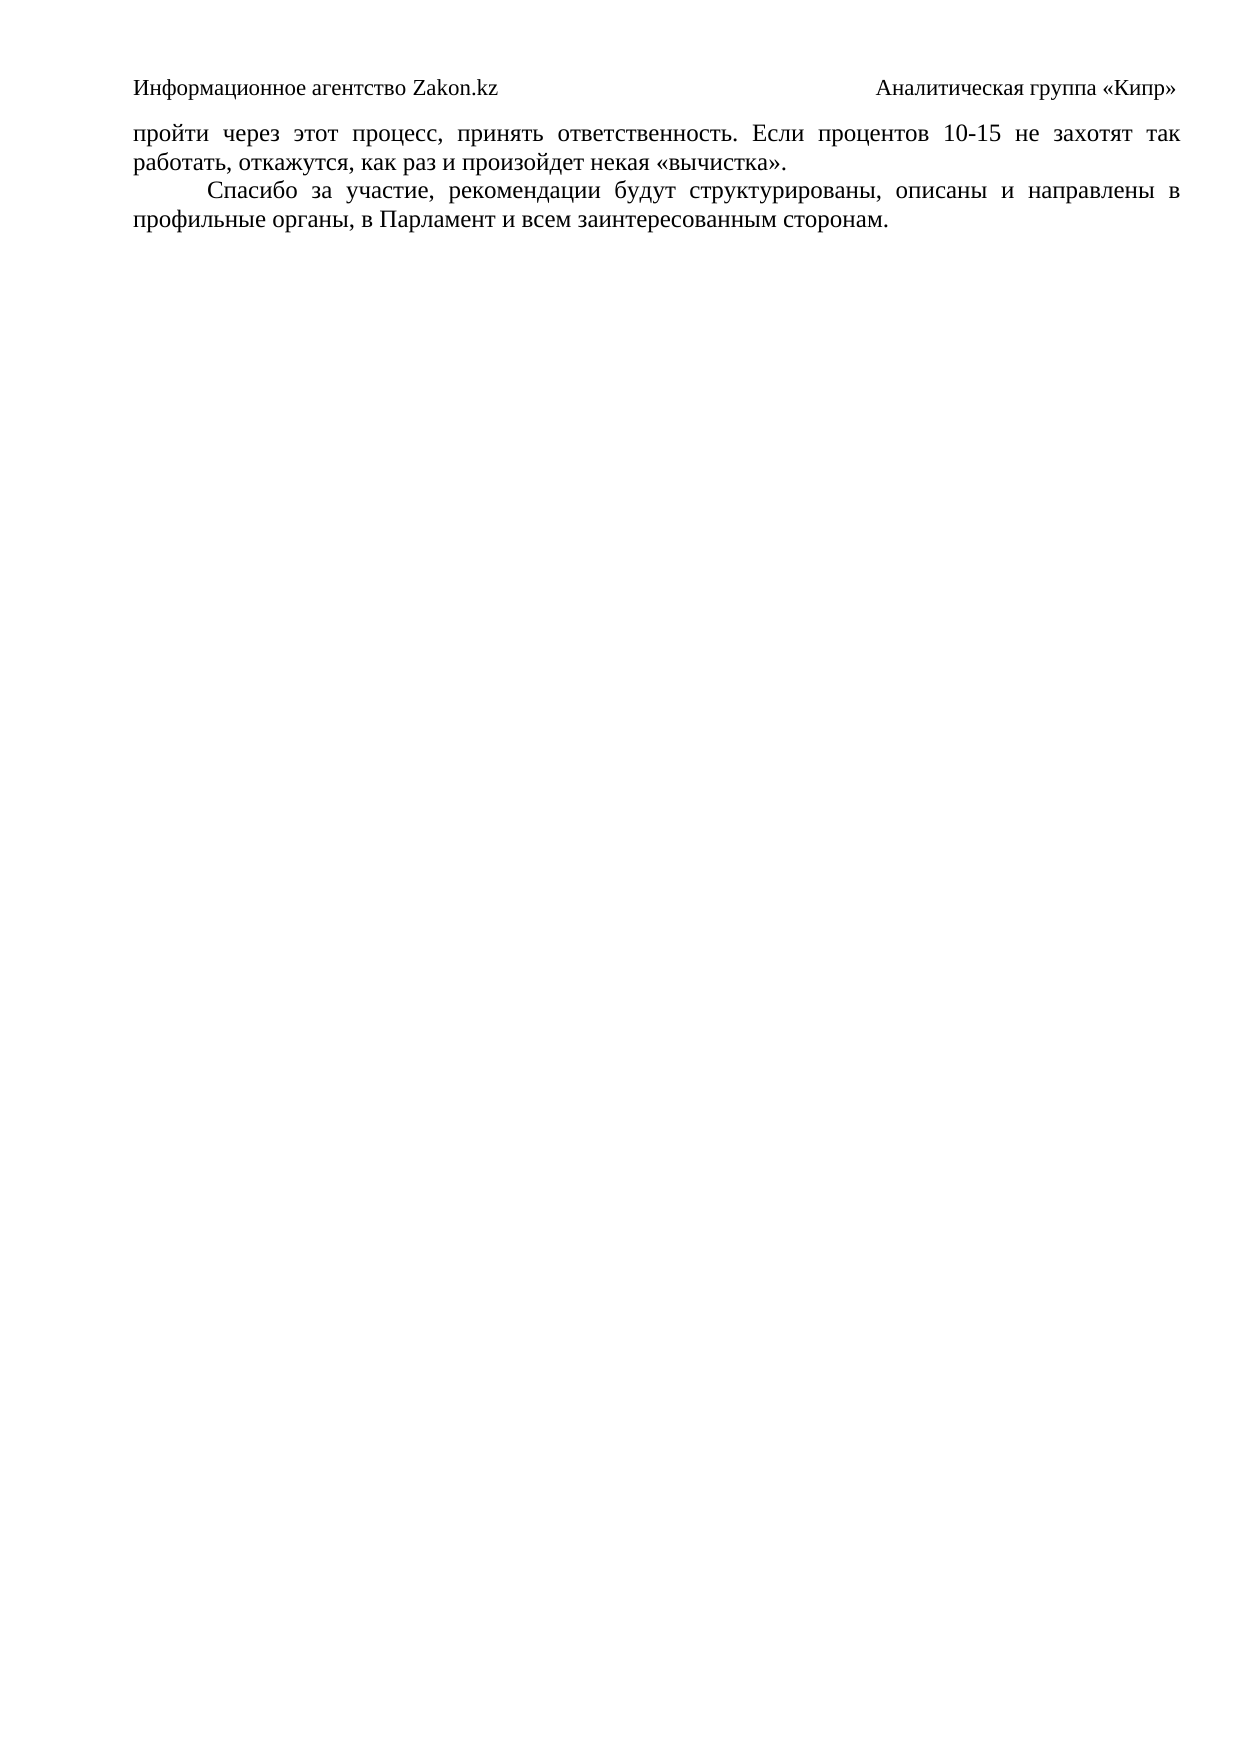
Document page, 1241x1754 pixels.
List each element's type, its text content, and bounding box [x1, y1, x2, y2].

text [133, 118, 1181, 176]
text Спасибо за участие, рекомендации будут структурированы, описаны и направлены в профильные органы, в Парламент и всем заинтересованным сторонам. [133, 176, 1181, 233]
